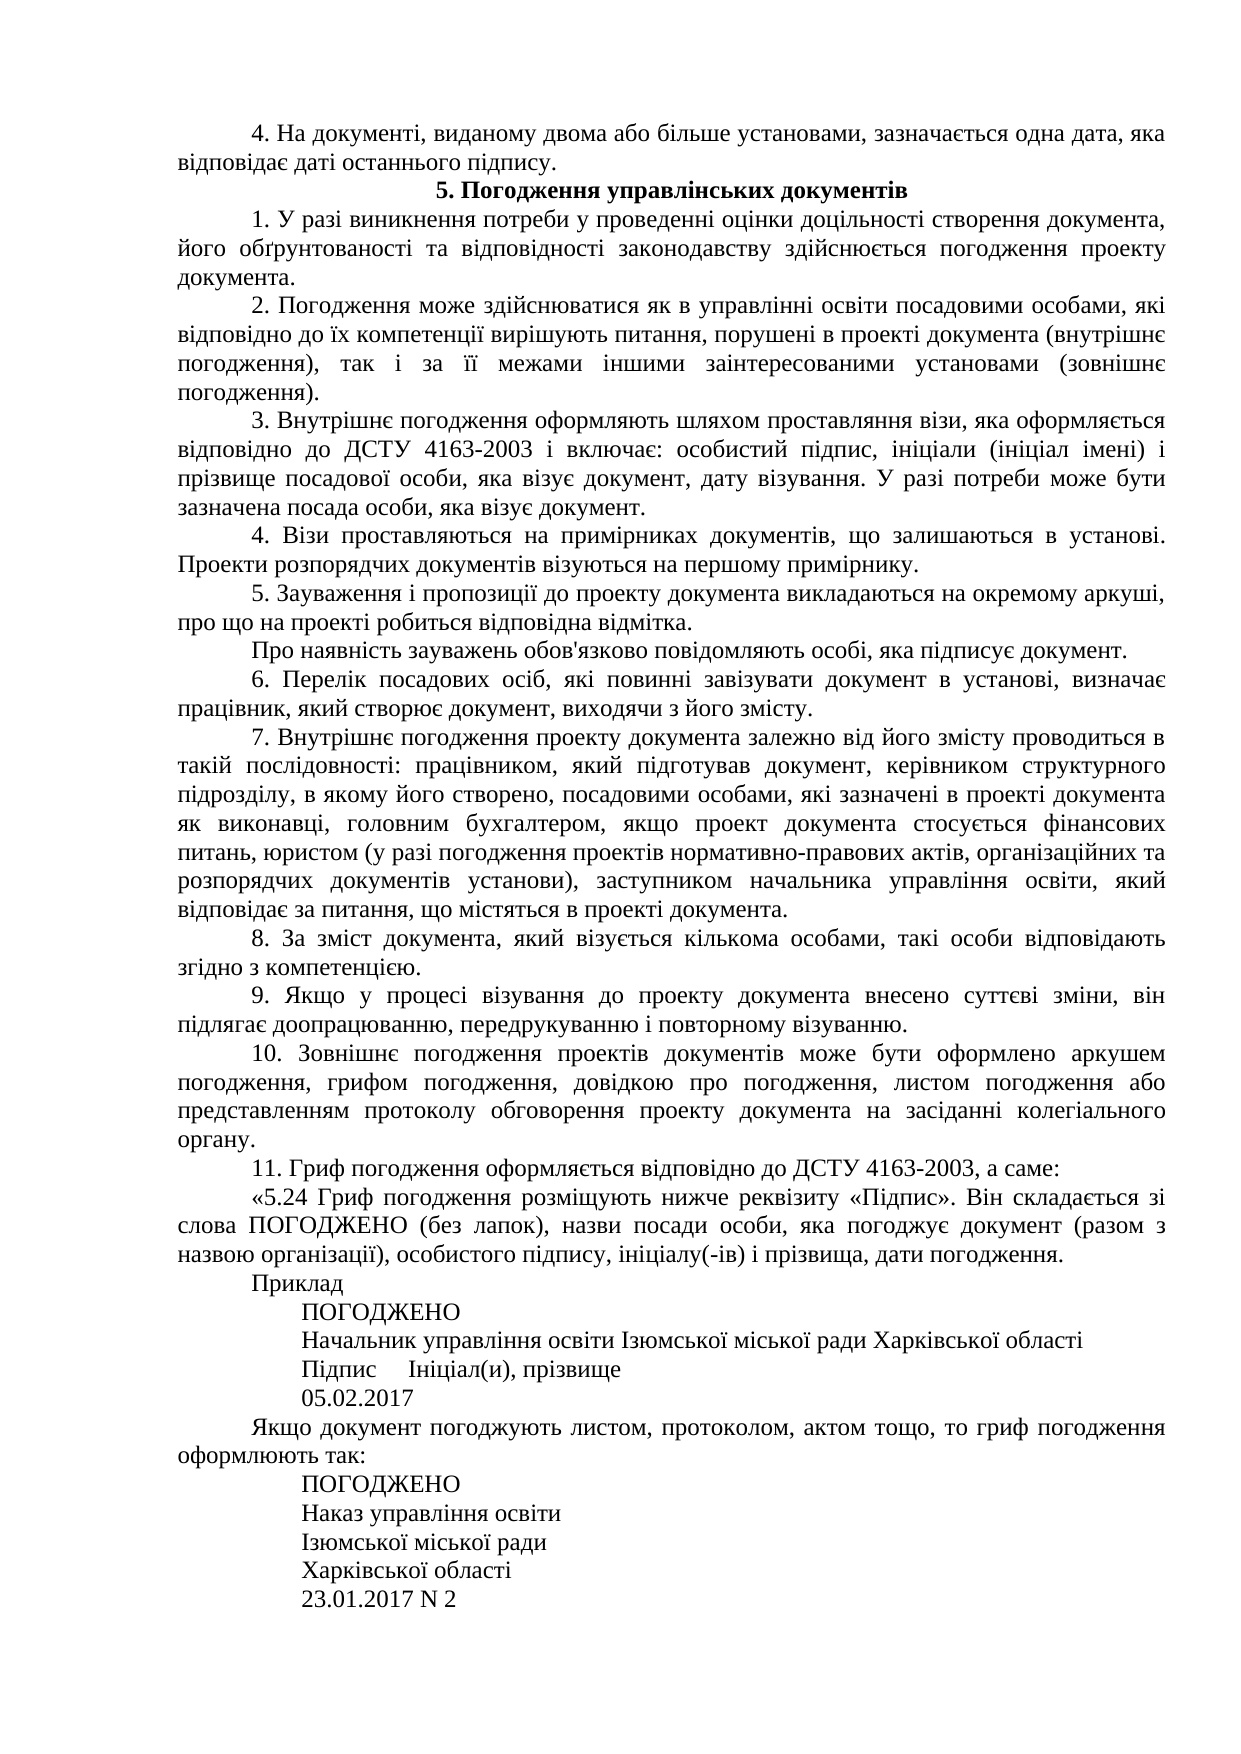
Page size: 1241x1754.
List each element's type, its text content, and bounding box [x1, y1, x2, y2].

text 23.01.2017 N 2 [177, 1584, 1167, 1613]
text 2. Погодження може здійснюватися як в управлінні освіти посадовими особами, які відповідно до їх компетенції вирішують питання, порушені в проекті документа (внутрішнє погодження), так і за її межами іншими заінтересованими установами (зовнішнє погодження). [177, 291, 1167, 406]
text 5. Зауваження і пропозиції до проекту документа викладаються на окремому аркуші, про що на проекті робиться відповідна відмітка. [177, 578, 1167, 636]
text Харківської області [177, 1556, 1167, 1584]
text Підпис Ініціал(и), прізвище [177, 1354, 1167, 1383]
text Наказ управління освіти [177, 1498, 1167, 1527]
text 4. На документі, виданому двома або більше установами, зазначається одна дата, яка відповідає даті останнього підпису. [177, 118, 1167, 176]
text Якщо документ погоджують листом, протоколом, актом тощо, то гриф погодження оформлюють так: [177, 1412, 1167, 1469]
text 6. Перелік посадових осіб, які повинні завізувати документ в установі, визначає працівник, який створює документ, виходячи з його змісту. [177, 664, 1167, 722]
text 9. Якщо у процесі візування до проекту документа внесено суттєві зміни, він підлягає доопрацюванню, передрукуванню і повторному візуванню. [177, 981, 1167, 1038]
text 11. Гриф погодження оформляється відповідно до ДСТУ 4163-2003, а саме: [177, 1153, 1167, 1182]
text ПОГОДЖЕНО [177, 1297, 1167, 1326]
text ПОГОДЖЕНО [177, 1469, 1167, 1498]
text 10. Зовнішнє погодження проектів документів може бути оформлено аркушем погодження, грифом погодження, довідкою про погодження, листом погодження або представленням протоколу обговорення проекту документа на засіданні колегіального органу. [177, 1038, 1167, 1153]
text 1. У разі виникнення потреби у проведенні оцінки доцільності створення документа, його обґрунтованості та відповідності законодавству здійснюється погодження проекту документа. [177, 204, 1167, 291]
text 7. Внутрішнє погодження проекту документа залежно від його змісту проводиться в такій послідовності: працівником, який підготував документ, керівником структурного підрозділу, в якому його створено, посадовими особами, які зазначені в проекті документа як виконавці, головним бухгалтером, якщо проект документа стосується фінансових питань, юристом (у разі погодження проектів нормативно-правових актів, організаційних та розпорядчих документів установи), заступником начальника управління освіти, який відповідає за питання, що містяться в проекті документа. [177, 722, 1167, 923]
text 8. За зміст документа, який візується кількома особами, такі особи відповідають згідно з компетенцією. [177, 923, 1167, 981]
text Начальник управління освіти Ізюмської міської ради Харківської області [177, 1326, 1167, 1354]
subtitle 5. Погодження управлінських документів [177, 176, 1167, 204]
text Ізюмської міської ради [177, 1527, 1167, 1556]
text 3. Внутрішнє погодження оформляють шляхом проставляння візи, яка оформляється відповідно до ДСТУ 4163-2003 і включає: особистий підпис, ініціали (ініціал імені) і прізвище посадової особи, яка візує документ, дату візування. У разі потреби може бути зазначена посада особи, яка візує документ. [177, 406, 1167, 521]
text Приклад [177, 1268, 1167, 1297]
text 05.02.2017 [177, 1383, 1167, 1412]
text 4. Візи проставляються на примірниках документів, що залишаються в установі. Проекти розпорядчих документів візуються на першому примірнику. [177, 521, 1167, 578]
text Про наявність зауважень обов'язково повідомляють особі, яка підписує документ. [177, 636, 1167, 664]
text «5.24 Гриф погодження розміщують нижче реквізиту «Підпис». Він складається зі слова ПОГОДЖЕНО (без лапок), назви посади особи, яка погоджує документ (разом з назвою організації), особистого підпису, ініціалу(-ів) і прізвища, дати погодження. [177, 1182, 1167, 1268]
